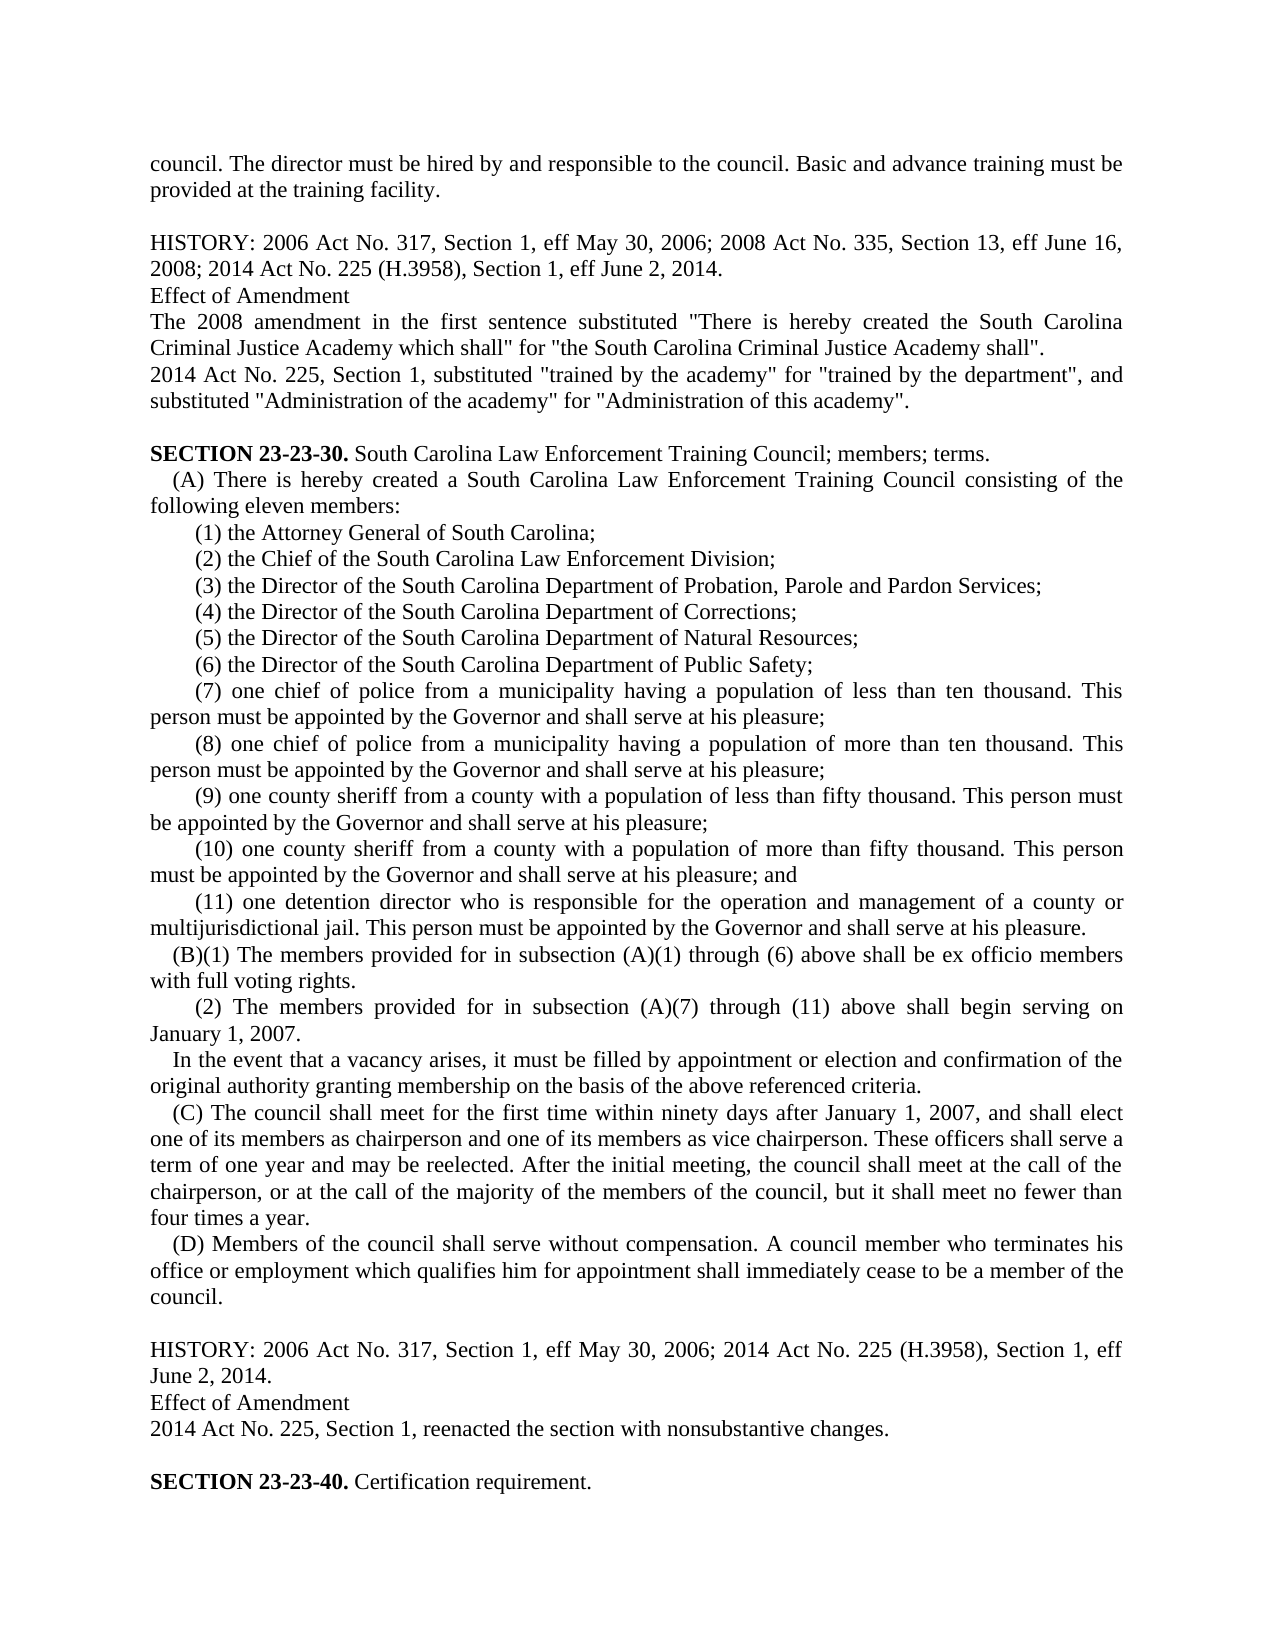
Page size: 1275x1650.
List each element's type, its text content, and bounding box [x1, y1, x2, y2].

text (1) the Attorney General of South Carolina; [150, 519, 1125, 545]
text (D) Members of the council shall serve without compensation. A council member who terminates his office or employment which qualifies him for appointment shall immediately cease to be a member of the council. [150, 1231, 1125, 1309]
text 2014 Act No. 225, Section 1, reenacted the section with nonsubstantive changes. [150, 1415, 1125, 1441]
text SECTION 23-23-40. Certification requirement. [150, 1468, 1125, 1494]
text Effect of Amendment [150, 1389, 1125, 1415]
text (4) the Director of the South Carolina Department of Corrections; [150, 598, 1125, 624]
text (3) the Director of the South Carolina Department of Probation, Parole and Pardon Services; [150, 572, 1125, 598]
text (B)(1) The members provided for in subsection (A)(1) through (6) above shall be ex officio members with full voting rights. [150, 941, 1125, 993]
text (C) The council shall meet for the first time within ninety days after January 1, 2007, and shall elect one of its members as chairperson and one of its members as vice chairperson. These officers shall serve a term of one year and may be reelected. After the initial meeting, the council shall meet at the call of the chairperson, or at the call of the majority of the members of the council, but it shall meet no fewer than four times a year. [150, 1099, 1125, 1231]
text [150, 150, 1125, 203]
text (10) one county sheriff from a county with a population of more than fifty thousand. This person must be appointed by the Governor and shall serve at his pleasure; and [150, 835, 1125, 888]
text HISTORY: 2006 Act No. 317, Section 1, eff May 30, 2006; 2014 Act No. 225 (H.3958), Section 1, eff June 2, 2014. [150, 1336, 1125, 1389]
text (A) There is hereby created a South Carolina Law Enforcement Training Council consisting of the following eleven members: [150, 466, 1125, 519]
text (6) the Director of the South Carolina Department of Public Safety; [150, 651, 1125, 677]
text SECTION 23-23-30. South Carolina Law Enforcement Training Council; members; terms. [150, 440, 1125, 466]
text (7) one chief of police from a municipality having a population of less than ten thousand. This person must be appointed by the Governor and shall serve at his pleasure; [150, 677, 1125, 730]
text 2014 Act No. 225, Section 1, substituted "trained by the academy" for "trained by the department", and substituted "Administration of the academy" for "Administration of this academy". [150, 361, 1125, 413]
text Effect of Amendment [150, 282, 1125, 308]
text (11) one detention director who is responsible for the operation and management of a county or multijurisdictional jail. This person must be appointed by the Governor and shall serve at his pleasure. [150, 888, 1125, 941]
text (9) one county sheriff from a county with a population of less than fifty thousand. This person must be appointed by the Governor and shall serve at his pleasure; [150, 782, 1125, 835]
text HISTORY: 2006 Act No. 317, Section 1, eff May 30, 2006; 2008 Act No. 335, Section 13, eff June 16, 2008; 2014 Act No. 225 (H.3958), Section 1, eff June 2, 2014. [150, 229, 1125, 282]
text (8) one chief of police from a municipality having a population of more than ten thousand. This person must be appointed by the Governor and shall serve at his pleasure; [150, 730, 1125, 782]
text (2) The members provided for in subsection (A)(7) through (11) above shall begin serving on January 1, 2007. [150, 993, 1125, 1046]
text (5) the Director of the South Carolina Department of Natural Resources; [150, 624, 1125, 651]
text In the event that a vacancy arises, it must be filled by appointment or election and confirmation of the original authority granting membership on the basis of the above referenced criteria. [150, 1046, 1125, 1099]
text The 2008 amendment in the first sentence substituted "There is hereby created the South Carolina Criminal Justice Academy which shall" for "the South Carolina Criminal Justice Academy shall". [150, 308, 1125, 361]
text (2) the Chief of the South Carolina Law Enforcement Division; [150, 545, 1125, 572]
